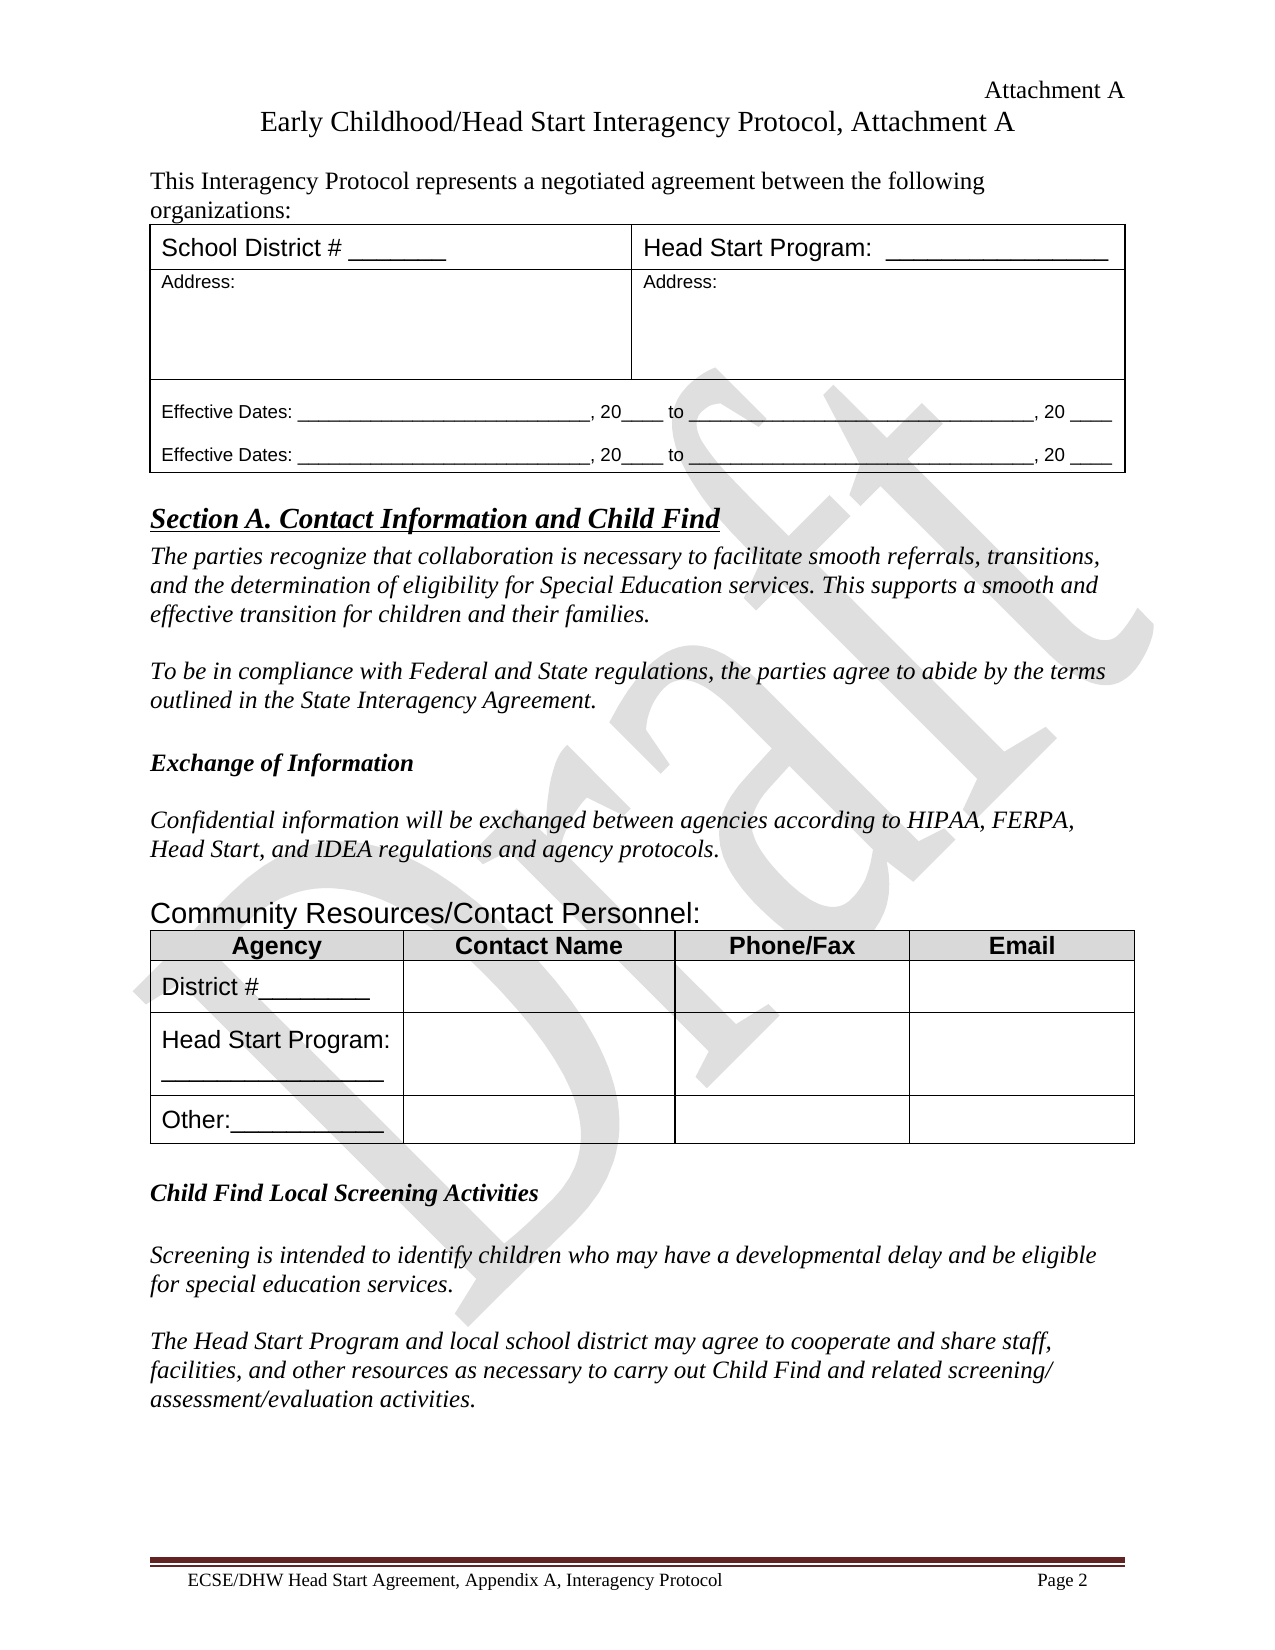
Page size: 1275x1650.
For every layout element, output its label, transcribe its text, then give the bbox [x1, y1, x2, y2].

table_cell Effective Dates: ____________________________, 20____ to _________________________________, 20 ____ Effective Dates: ____________________________, 20____ to _________________________________, 20 ____ [151, 380, 1124, 472]
text Child Find Local Screening Activities [150, 1178, 1125, 1207]
table_cell Address: [151, 270, 631, 378]
table_header School District # _______ [151, 225, 631, 269]
table_cell District #________ [151, 961, 403, 1012]
table_header Head Start Program: ________________ [632, 225, 1124, 269]
text Screening is intended to identify children who may have a developmental delay and be eligible for special education services. [150, 1240, 1125, 1298]
table_cell Other:___________ [151, 1096, 403, 1143]
table_cell [910, 1013, 1134, 1094]
table_header Contact Name [404, 931, 674, 960]
table_cell [404, 1013, 674, 1094]
table_cell [676, 1013, 909, 1094]
text This Interagency Protocol represents a negotiated agreement between the following organizations: [150, 166, 1125, 223]
text Community Resources/Contact Personnel: [150, 896, 1125, 930]
text Exchange of Information [150, 748, 1125, 777]
text Confidential information will be exchanged between agencies according to HIPAA, FERPA, Head Start, and IDEA regulations and agency protocols. [150, 805, 1125, 863]
subtitle Section A. Contact Information and Child Find [150, 502, 1125, 535]
table_cell Address: [632, 270, 1124, 378]
table_cell [404, 961, 674, 1012]
table_cell [910, 961, 1134, 1012]
text To be in compliance with Federal and State regulations, the parties agree to abide by the terms outlined in the State Interagency Agreement. [150, 656, 1125, 714]
text The parties recognize that collaboration is necessary to facilitate smooth referrals, transitions, and the determination of eligibility for Special Education services. This supports a smooth and effective transition for children and their families. [150, 541, 1125, 628]
table_header Agency [151, 931, 403, 960]
table_cell Head Start Program: ________________ [151, 1013, 403, 1094]
table_cell [676, 1096, 909, 1143]
table_header Email [910, 931, 1134, 960]
table_cell [404, 1096, 674, 1143]
text The Head Start Program and local school district may agree to cooperate and share staff, facilities, and other resources as necessary to carry out Child Find and related screening/ assessment/evaluation activities. [150, 1326, 1125, 1413]
table_cell [676, 961, 909, 1012]
text Early Childhood/Head Start Interagency Protocol, Attachment A [150, 104, 1125, 137]
table_header Phone/Fax [676, 931, 909, 960]
table_cell [910, 1096, 1134, 1143]
